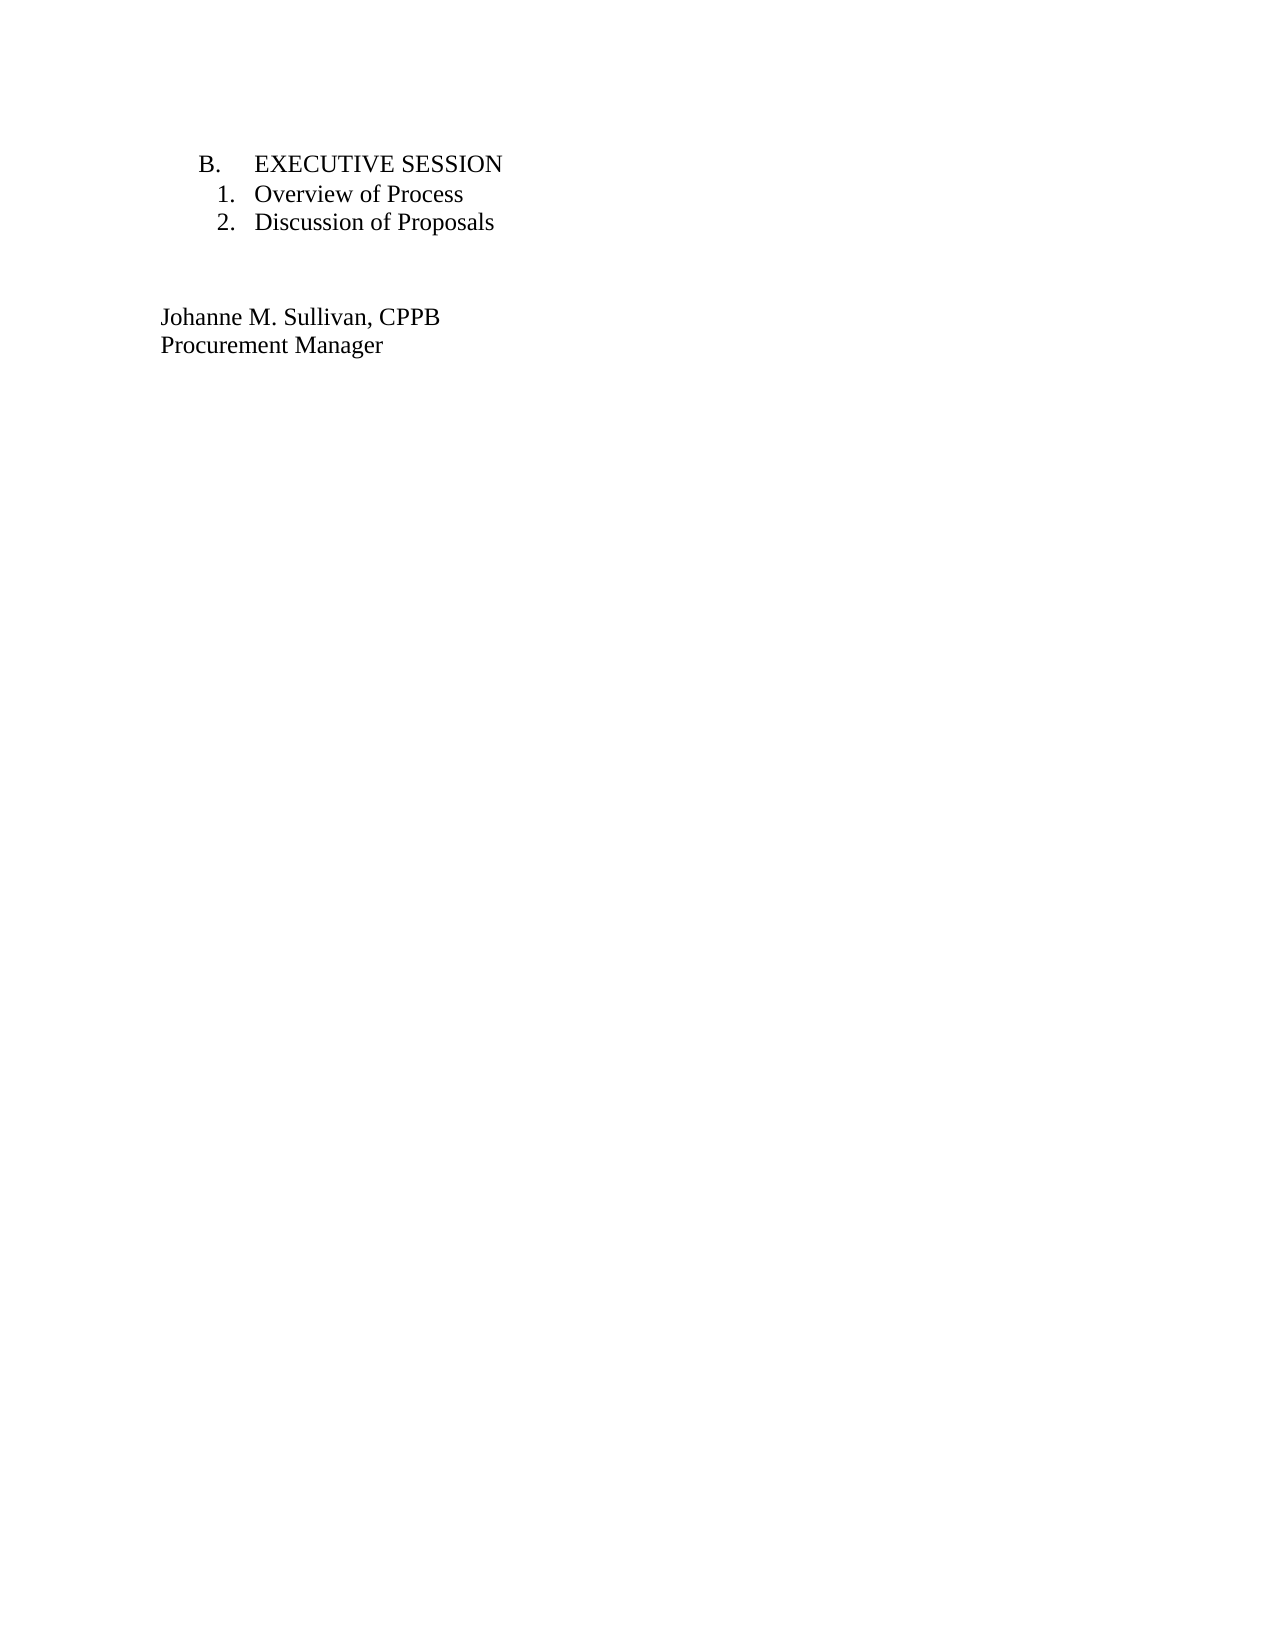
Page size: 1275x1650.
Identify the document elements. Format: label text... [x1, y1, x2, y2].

text Johanne M. Sullivan, CPPB [160, 302, 588, 331]
text Procurement Manager [160, 331, 588, 359]
text 2. Discussion of Proposals [217, 208, 1127, 236]
text B. EXECUTIVE SESSION [198, 150, 1127, 179]
text 1. Overview of Process [217, 179, 1127, 208]
